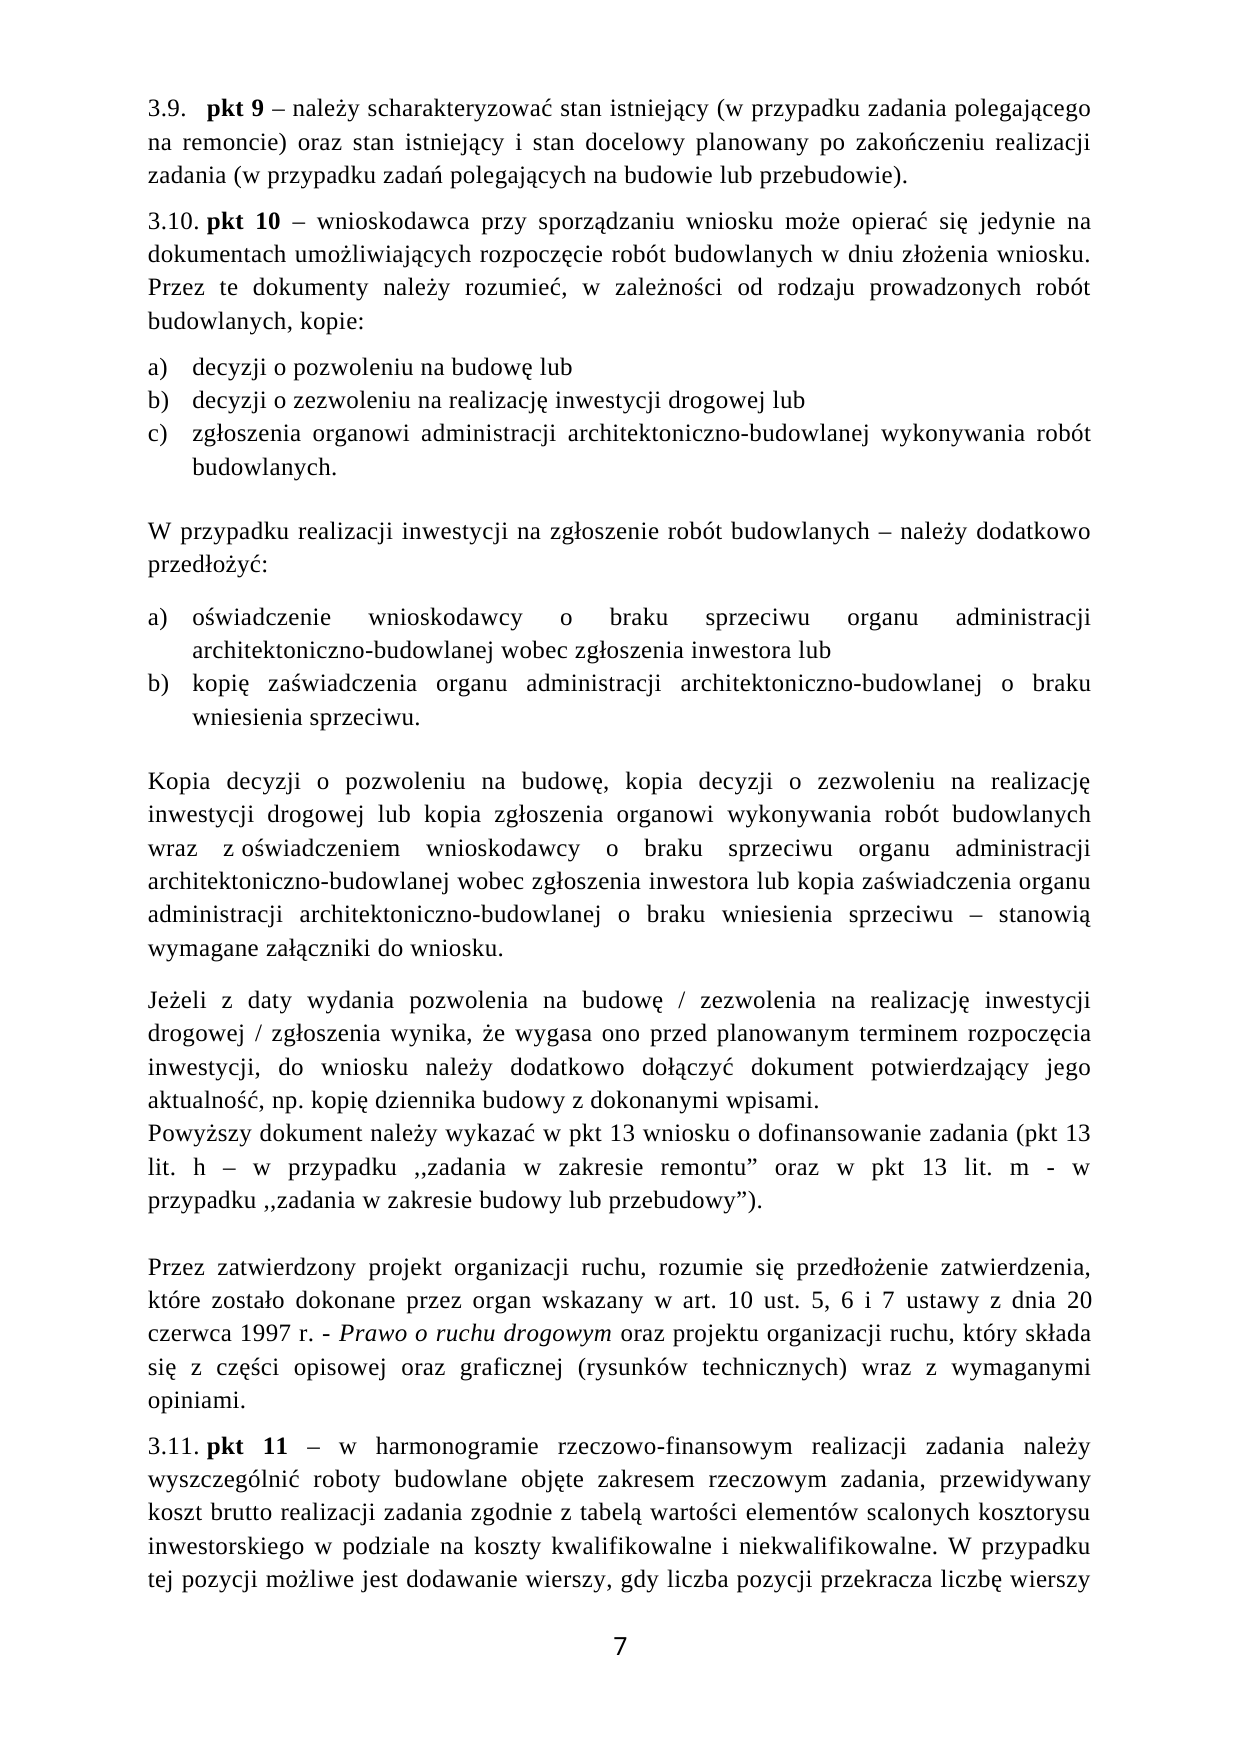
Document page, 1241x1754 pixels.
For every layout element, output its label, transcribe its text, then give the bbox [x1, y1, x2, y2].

list decyzji o zezwoleniu na realizację inwestycji drogowej lub [148, 380, 1093, 414]
list kopię zaświadczenia organu administracji architektoniczno-budowlanej o braku wniesienia sprzeciwu. [148, 664, 1093, 730]
list pkt 9 – należy scharakteryzować stan istniejący (w przypadku zadania polegającego na remoncie) oraz stan istniejący i stan docelowy planowany po zakończeniu realizacji zadania (w przypadku zadań polegających na budowie lub przebudowie). [148, 89, 1093, 189]
text W przypadku realizacji inwestycji na zgłoszenie robót budowlanych – należy dodatkowo przedłożyć: [148, 512, 1093, 578]
list decyzji o pozwoleniu na budowę lub [148, 347, 1093, 380]
text Kopia decyzji o pozwoleniu na budowę, kopia decyzji o zezwoleniu na realizację inwestycji drogowej lub kopia zgłoszenia organowi wykonywania robót budowlanych wraz z oświadczeniem wnioskodawcy o braku sprzeciwu organu administracji architektoniczno-budowlanej wobec zgłoszenia inwestora lub kopia zaświadczenia organu administracji architektoniczno-budowlanej o braku wniesienia sprzeciwu – stanowią wymagane załączniki do wniosku. [148, 762, 1093, 962]
text Powyższy dokument należy wykazać w pkt 13 wniosku o dofinansowanie zadania (pkt 13 lit. h – w przypadku ,,zadania w zakresie remontu” oraz w pkt 13 lit. m - w przypadku ,,zadania w zakresie budowy lub przebudowy”). [148, 1114, 1093, 1214]
list oświadczenie wnioskodawcy o braku sprzeciwu organu administracji architektoniczno-budowlanej wobec zgłoszenia inwestora lub [148, 597, 1093, 664]
list pkt 10 – wnioskodawca przy sporządzaniu wniosku może opierać się jedynie na dokumentach umożliwiających rozpoczęcie robót budowlanych w dniu złożenia wniosku. Przez te dokumenty należy rozumieć, w zależności od rodzaju prowadzonych robót budowlanych, kopie: [148, 201, 1093, 334]
text Przez zatwierdzony projekt organizacji ruchu, rozumie się przedłożenie zatwierdzenia, które zostało dokonane przez organ wskazany w art. 10 ust. 5, 6 i 7 ustawy z dnia 20 czerwca 1997 r. - Prawo o ruchu drogowym oraz projektu organizacji ruchu, który składa się z części opisowej oraz graficznej (rysunków technicznych) wraz z wymaganymi opiniami. [148, 1247, 1093, 1414]
text Jeżeli z daty wydania pozwolenia na budowę / zezwolenia na realizację inwestycji drogowej / zgłoszenia wynika, że wygasa ono przed planowanym terminem rozpoczęcia inwestycji, do wniosku należy dodatkowo dołączyć dokument potwierdzający jego aktualność, np. kopię dziennika budowy z dokonanymi wpisami. [148, 980, 1093, 1114]
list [148, 1426, 1093, 1593]
list zgłoszenia organowi administracji architektoniczno-budowlanej wykonywania robót budowlanych. [148, 414, 1093, 480]
